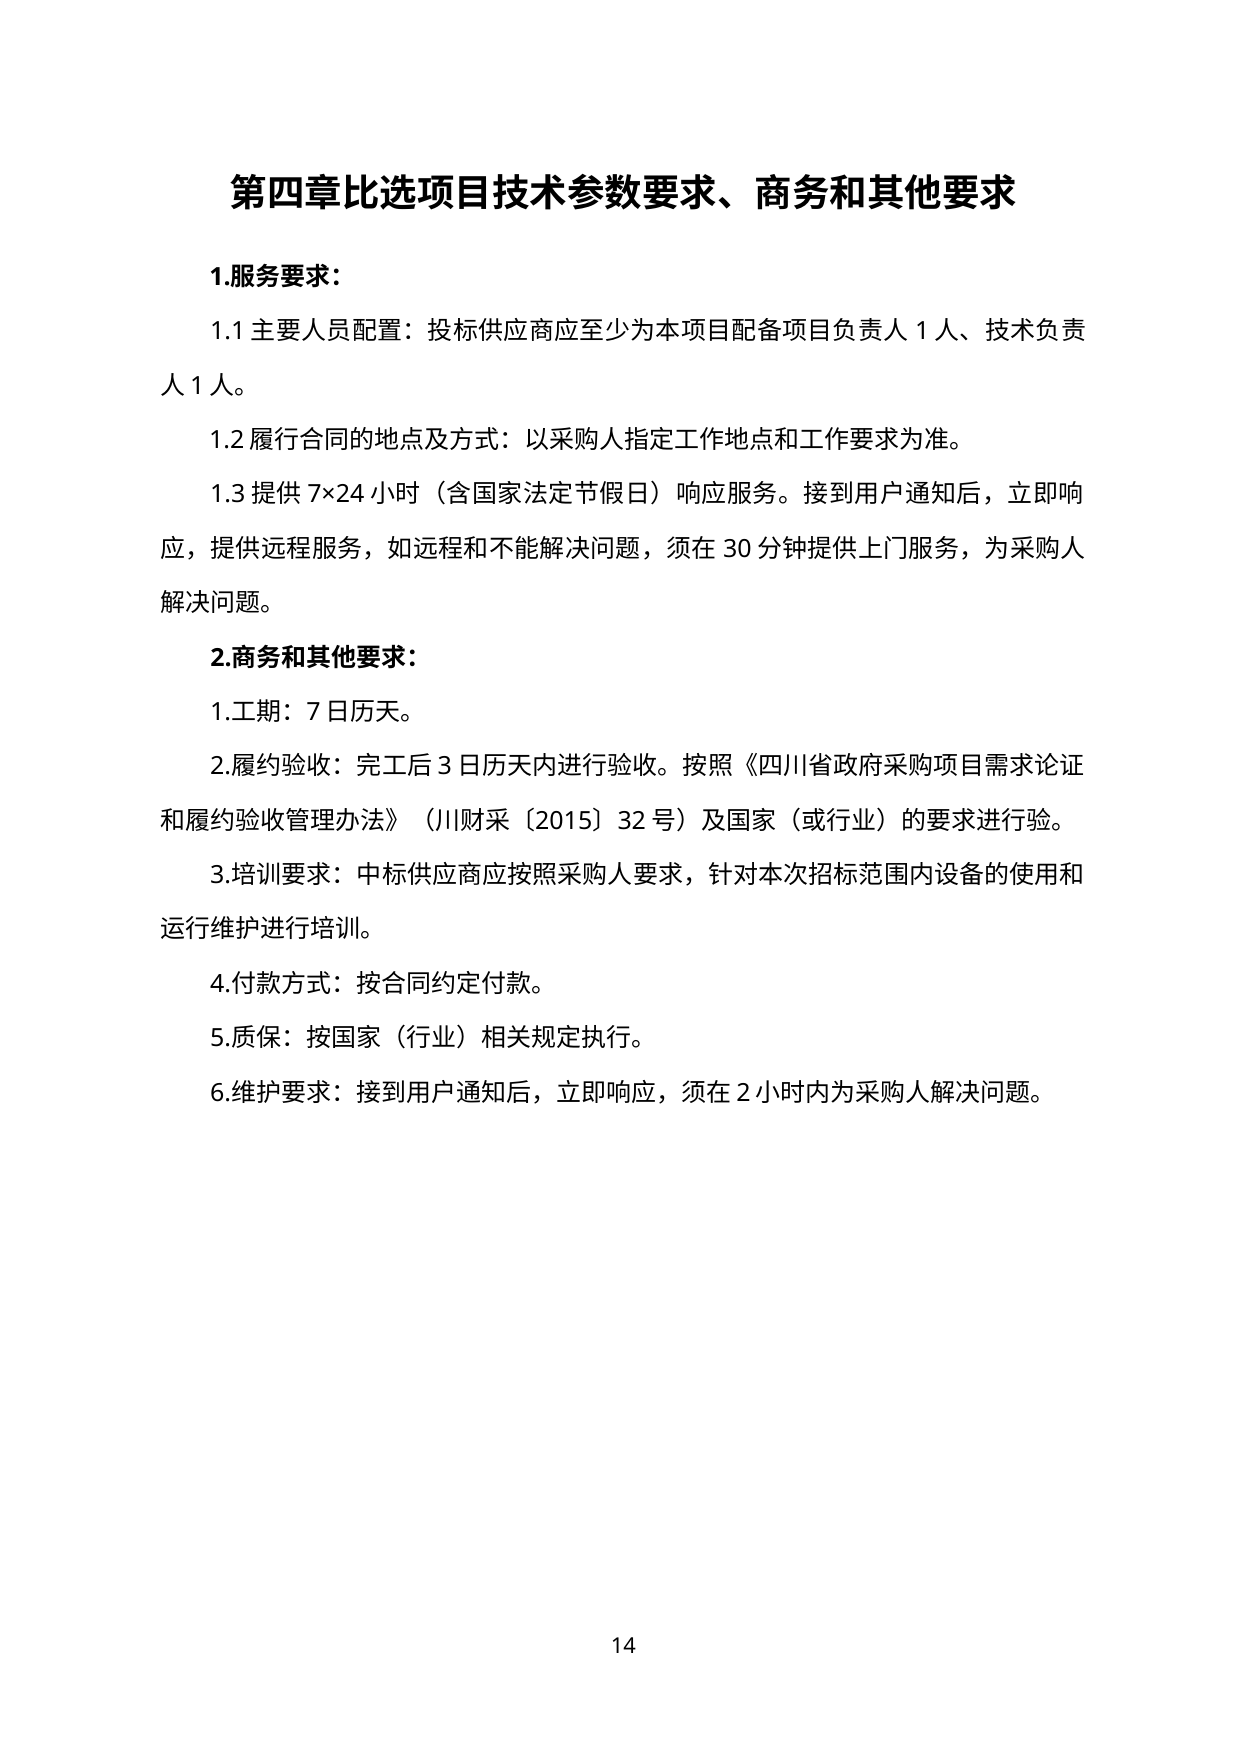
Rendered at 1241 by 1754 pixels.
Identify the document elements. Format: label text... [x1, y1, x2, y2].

text 1.服务要求： [160, 256, 1086, 293]
text 4.付款方式：按合同约定付款。 [160, 963, 1086, 999]
text 5.质保：按国家（行业）相关规定执行。 [160, 1018, 1086, 1054]
text 6.维护要求：接到用户通知后，立即响应，须在2小时内为采购人解决问题。 [160, 1072, 1086, 1108]
text 1.工期：7日历天。 [160, 691, 1086, 728]
text 1.2履行合同的地点及方式：以采购人指定工作地点和工作要求为准。 [160, 419, 1086, 456]
text 2.履约验收：完工后3日历天内进行验收。按照《四川省政府采购项目需求论证和履约验收管理办法》（川财采〔2015〕32号）及国家（或行业）的要求进行验。 [160, 746, 1086, 836]
text 1.1主要人员配置：投标供应商应至少为本项目配备项目负责人1人、技术负责人1人。 [160, 311, 1086, 401]
subtitle 2.商务和其他要求： [160, 637, 1086, 673]
text 1.3提供7×24小时（含国家法定节假日）响应服务。接到用户通知后，立即响应，提供远程服务，如远程和不能解决问题，须在30分钟提供上门服务，为采购人解决问题。 [160, 474, 1086, 619]
text 3.培训要求：中标供应商应按照采购人要求，针对本次招标范围内设备的使用和运行维护进行培训。 [160, 854, 1086, 945]
